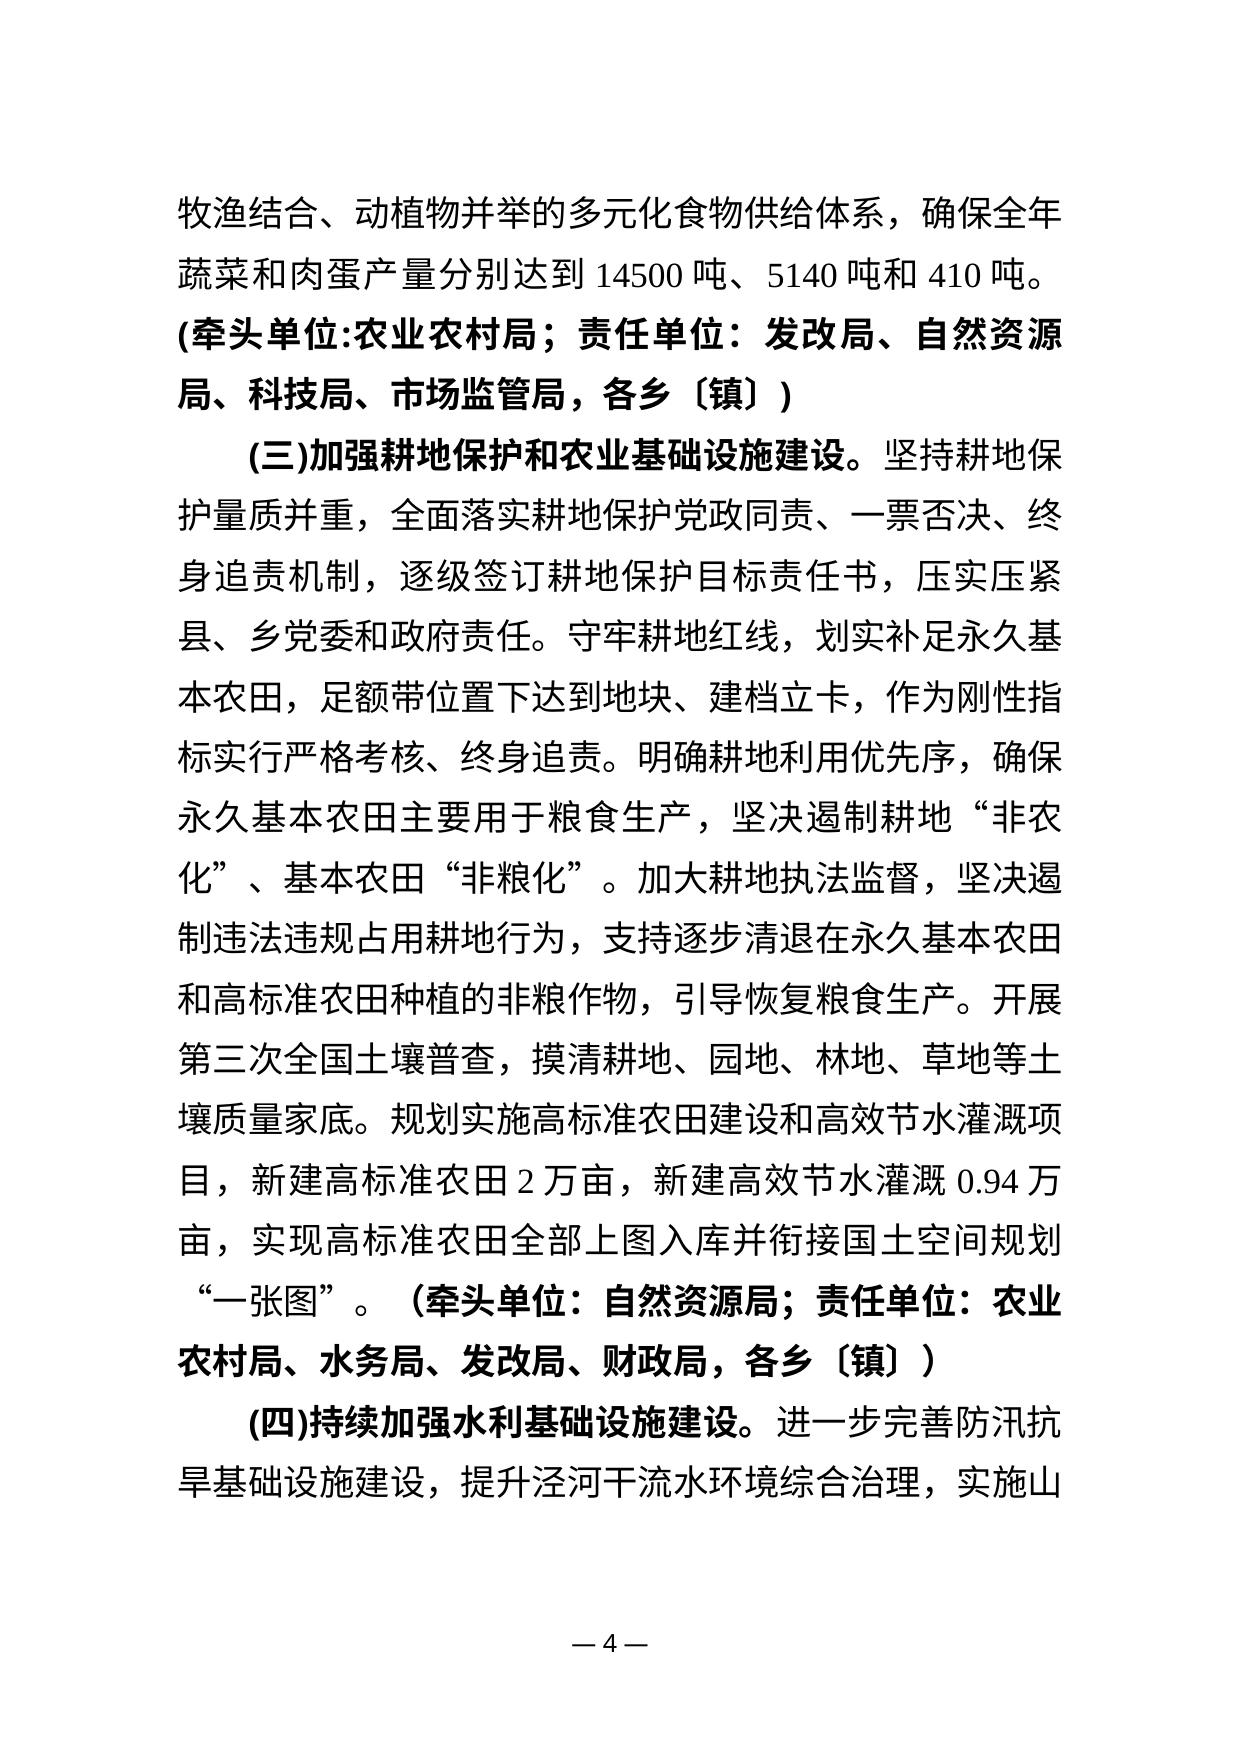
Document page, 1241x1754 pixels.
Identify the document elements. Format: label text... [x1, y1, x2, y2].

text (三)加强耕地保护和农业基础设施建设。坚持耕地保护量质并重，全面落实耕地保护党政同责、一票否决、终身追责机制，逐级签订耕地保护目标责任书，压实压紧县、乡党委和政府责任。守牢耕地红线，划实补足永久基本农田，足额带位置下达到地块、建档立卡，作为刚性指标实行严格考核、终身追责。明确耕地利用优先序，确保永久基本农田主要用于粮食生产，坚决遏制耕地“非农化”、基本农田“非粮化”。加大耕地执法监督，坚决遏制违法违规占用耕地行为，支持逐步清退在永久基本农田和高标准农田种植的非粮作物，引导恢复粮食生产。开展第三次全国土壤普查，摸清耕地、园地、林地、草地等土壤质量家底。规划实施高标准农田建设和高效节水灌溉项目，新建高标准农田2万亩，新建高效节水灌溉0.94万亩，实现高标准农田全部上图入库并衔接国土空间规划“一张图”。（牵头单位：自然资源局；责任单位：农业农村局、水务局、发改局、财政局，各乡〔镇〕） [177, 420, 1063, 1387]
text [177, 178, 1063, 420]
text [177, 1387, 1063, 1572]
